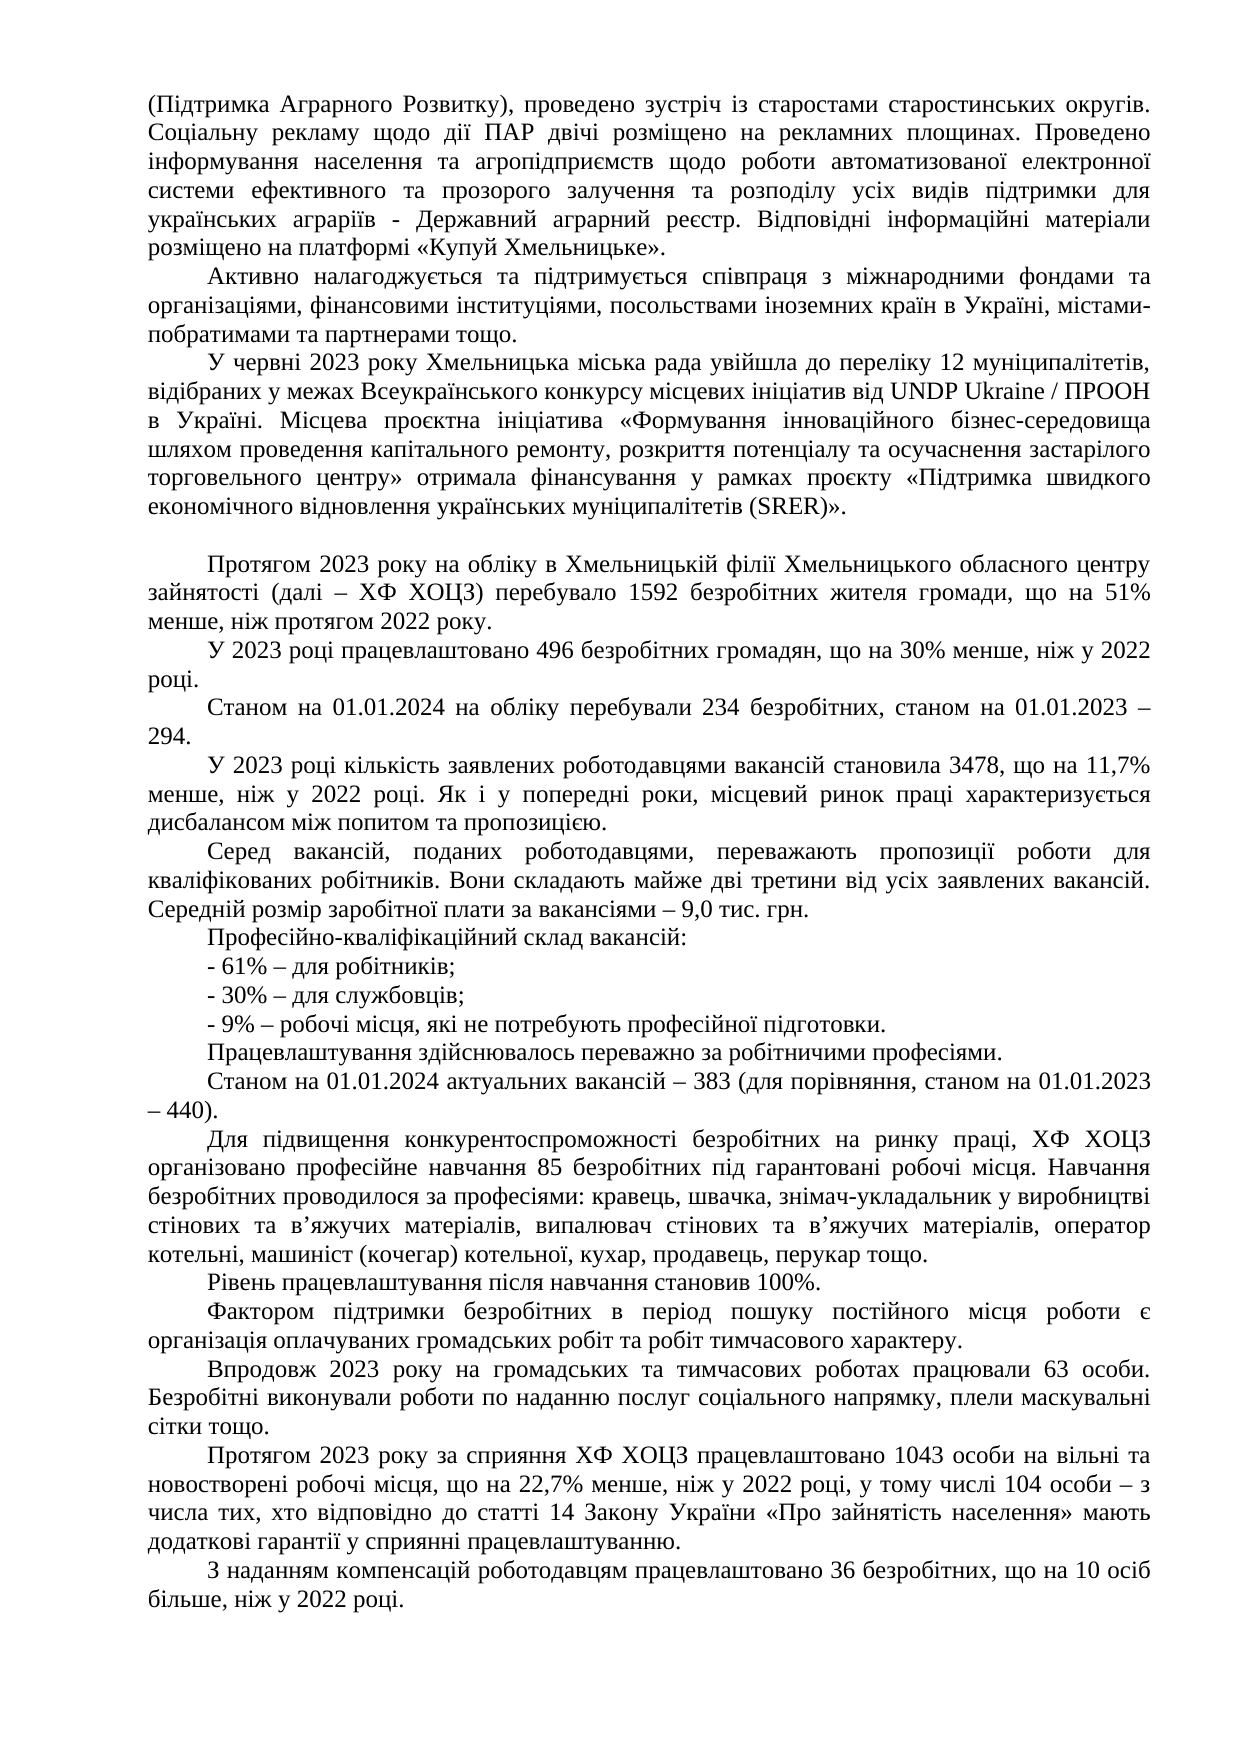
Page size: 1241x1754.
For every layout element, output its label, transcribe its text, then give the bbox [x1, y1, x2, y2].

text Протягом 2023 року за сприяння ХФ ХОЦЗ працевлаштовано 1043 особи на вільні та новостворені робочі місця, що на 22,7% менше, ніж у 2022 році, у тому числі 104 особи – з числа тих, хто відповідно до статті 14 Закону України «Про зайнятість населення» мають додаткові гарантії у сприянні працевлаштуванню. [148, 1440, 1152, 1555]
text Впродовж 2023 року на громадських та тимчасових роботах працювали 63 особи. Безробітні виконували роботи по наданню послуг соціального напрямку, плели маскувальні сітки тощо. [148, 1354, 1152, 1440]
text У 2023 році працевлаштовано 496 безробітних громадян, що на 30% менше, ніж у 2022 році. [148, 635, 1152, 692]
text Протягом 2023 року на обліку в Хмельницькій філії Хмельницького обласного центру зайнятості (далі – ХФ ХОЦЗ) перебувало 1592 безробітних жителя громади, що на 51% менше, ніж протягом 2022 року. [148, 549, 1152, 635]
text - 9% – робочі місця, які не потребують професійної підготовки. [207, 1009, 1152, 1037]
text Станом на 01.01.2024 актуальних вакансій – 383 (для порівняння, станом на 01.01.2023 – 440). [148, 1066, 1152, 1124]
text - 30% – для службовців; [207, 980, 1152, 1009]
text Серед вакансій, поданих роботодавцями, переважають пропозиції роботи для кваліфікованих робітників. Вони складають майже дві третини від усіх заявлених вакансій. Середній розмір заробітної плати за вакансіями – 9,0 тис. грн. [148, 836, 1152, 922]
text У червні 2023 року Хмельницька міська рада увійшла до переліку 12 муніципалітетів, відібраних у межах Всеукраїнського конкурсу місцевих ініціатив від UNDP Ukraine / ПРООН в Україні. Місцева проєктна ініціатива «Формування інноваційного бізнес-середовища шляхом проведення капітального ремонту, розкриття потенціалу та осучаснення застарілого торговельного центру» отримала фінансування у рамках проєкту «Підтримка швидкого економічного відновлення українських муніципалітетів (SRER)». [148, 347, 1152, 520]
text Професійно-кваліфікаційний склад вакансій: [148, 922, 1152, 951]
text Активно налагоджується та підтримується співпраця з міжнародними фондами та організаціями, фінансовими інституціями, посольствами іноземних країн в Україні, містами-побратимами та партнерами тощо. [148, 261, 1152, 347]
text Фактором підтримки безробітних в період пошуку постійного місця роботи є організація оплачуваних громадських робіт та робіт тимчасового характеру. [148, 1296, 1152, 1354]
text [148, 89, 1152, 261]
text - 61% – для робітників; [207, 951, 1152, 980]
text Станом на 01.01.2024 на обліку перебували 234 безробітних, станом на 01.01.2023 – 294. [148, 692, 1152, 750]
text Працевлаштування здійснювалось переважно за робітничими професіями. [148, 1037, 1152, 1066]
text Для підвищення конкурентоспроможності безробітних на ринку праці, ХФ ХОЦЗ організовано професійне навчання 85 безробітних під гарантовані робочі місця. Навчання безробітних проводилося за професіями: кравець, швачка, знімач-укладальник у виробництві стінових та в’яжучих матеріалів, випалювач стінових та в’яжучих матеріалів, оператор котельні, машиніст (кочегар) котельної, кухар, продавець, перукар тощо. [148, 1124, 1152, 1267]
text У 2023 році кількість заявлених роботодавцями вакансій становила 3478, що на 11,7% менше, ніж у 2022 році. Як і у попередні роки, місцевий ринок праці характеризується дисбалансом між попитом та пропозицією. [148, 750, 1152, 836]
text З наданням компенсацій роботодавцям працевлаштовано 36 безробітних, що на 10 осіб більше, ніж у 2022 році. [148, 1555, 1152, 1612]
text Рівень працевлаштування після навчання становив 100%. [148, 1267, 1152, 1296]
